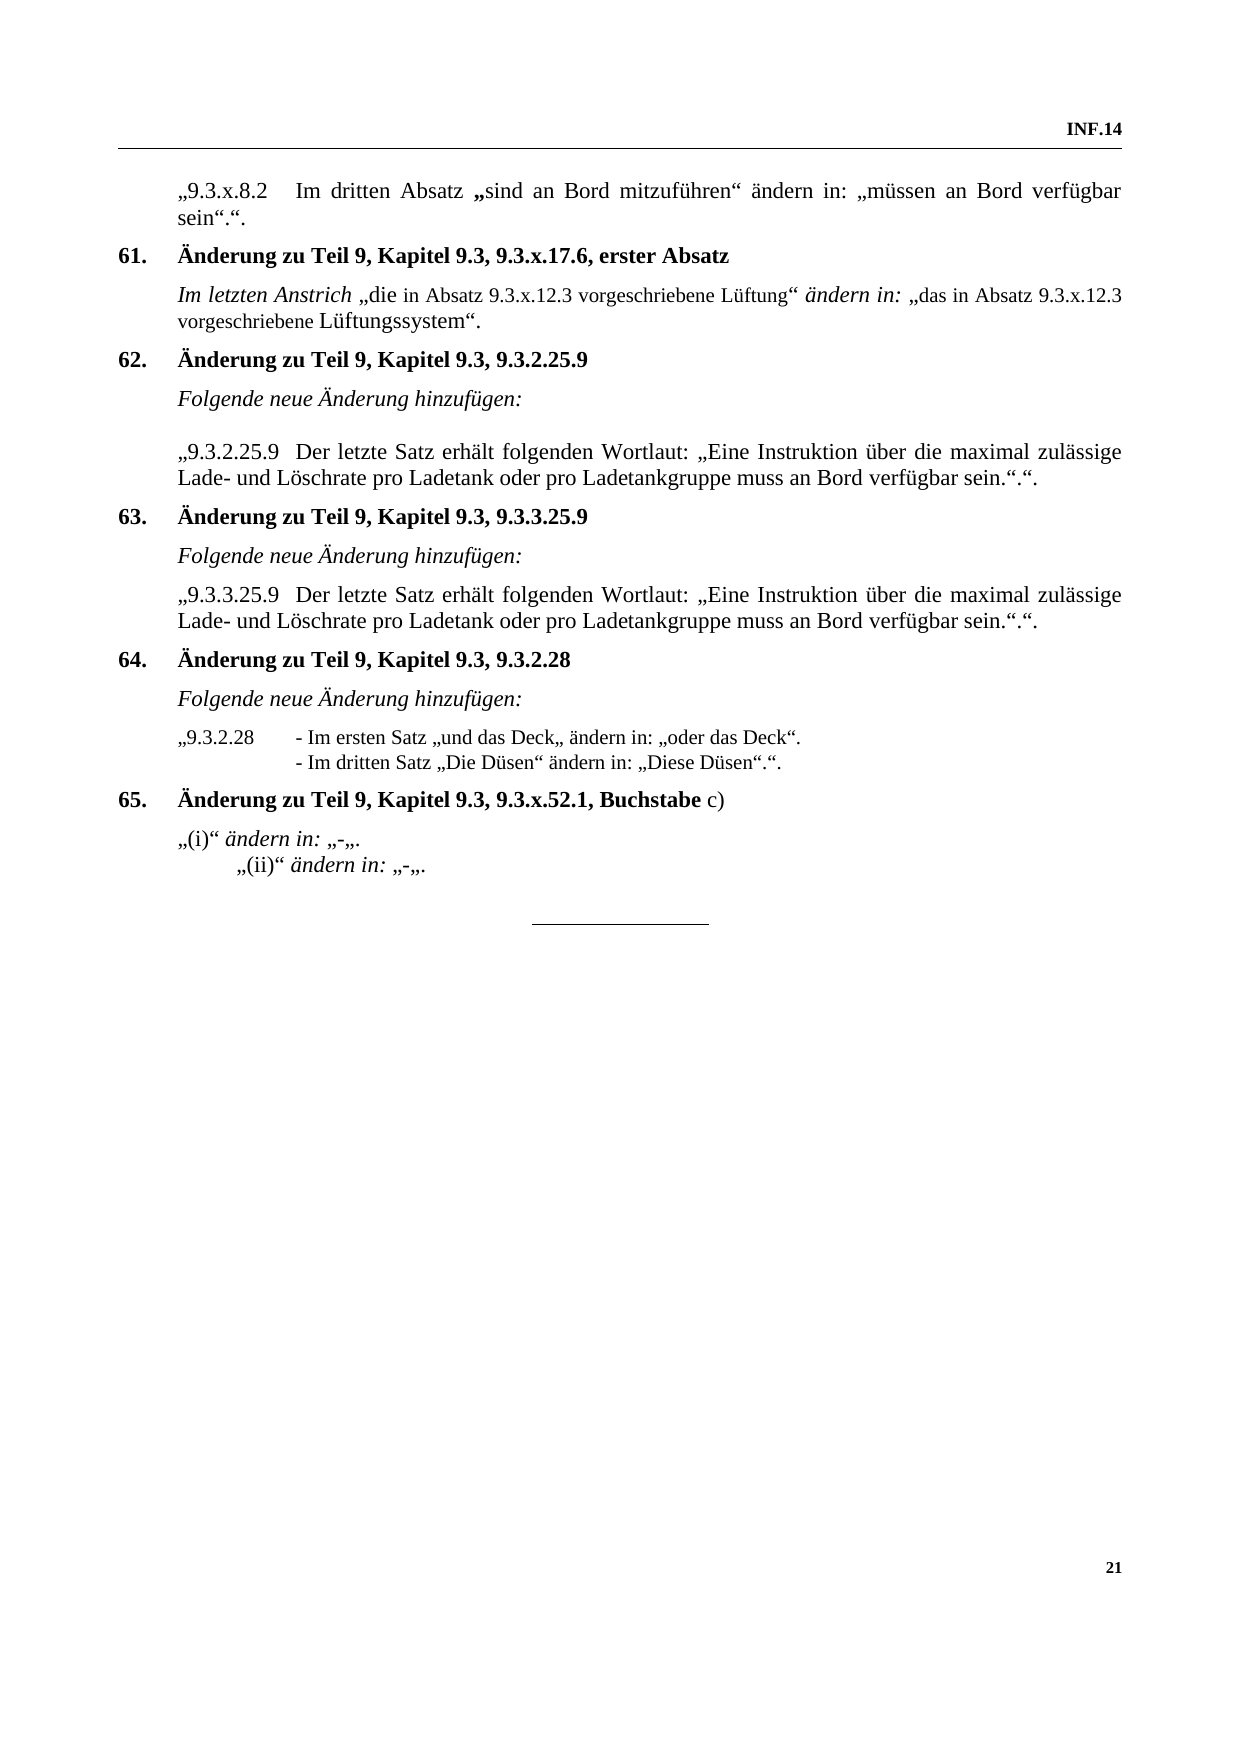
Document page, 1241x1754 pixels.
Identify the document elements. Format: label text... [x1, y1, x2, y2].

text 63. Änderung zu Teil 9, Kapitel 9.3, 9.3.3.25.9 [118, 503, 1122, 529]
text Folgende neue Änderung hinzufügen: [177, 685, 1122, 711]
text Im letzten Anstrich „die in Absatz 9.3.x.12.3 vorgeschriebene Lüftung“ ändern in: „das in Absatz 9.3.x.12.3 vorgeschriebene Lüftungssystem“. [177, 281, 1122, 334]
text „9.3.3.25.9 Der letzte Satz erhält folgenden Wortlaut: „Eine Instruktion über die maximal zulässige Lade- und Löschrate pro Ladetank oder pro Ladetankgruppe muss an Bord verfügbar sein.“.“. [177, 581, 1122, 634]
text „(ii)“ ändern in: „-„. [236, 852, 1004, 878]
text 61. Änderung zu Teil 9, Kapitel 9.3, 9.3.x.17.6, erster Absatz [118, 242, 1122, 269]
text - Im dritten Satz „Die Düsen“ ändern in: „Diese Düsen“.“. [177, 749, 1122, 774]
text „(i)“ ändern in: „-„. [177, 825, 1122, 852]
text 65. Änderung zu Teil 9, Kapitel 9.3, 9.3.x.52.1, Buchstabe c) [118, 786, 1122, 813]
text „9.3.2.25.9 Der letzte Satz erhält folgenden Wortlaut: „Eine Instruktion über die maximal zulässige Lade- und Löschrate pro Ladetank oder pro Ladetankgruppe muss an Bord verfügbar sein.“.“. [177, 438, 1122, 491]
text Folgende neue Änderung hinzufügen: [177, 542, 1122, 568]
text 62. Änderung zu Teil 9, Kapitel 9.3, 9.3.2.25.9 [118, 346, 1122, 373]
text 64. Änderung zu Teil 9, Kapitel 9.3, 9.3.2.28 [118, 646, 1122, 672]
text „9.3.x.8.2 Im dritten Absatz „sind an Bord mitzuführen“ ändern in: „müssen an Bord verfügbar sein“.“. [177, 177, 1122, 230]
text „9.3.2.28 - Im ersten Satz „und das Deck„ ändern in: „oder das Deck“. [177, 724, 1122, 749]
text Folgende neue Änderung hinzufügen: [177, 385, 1122, 412]
